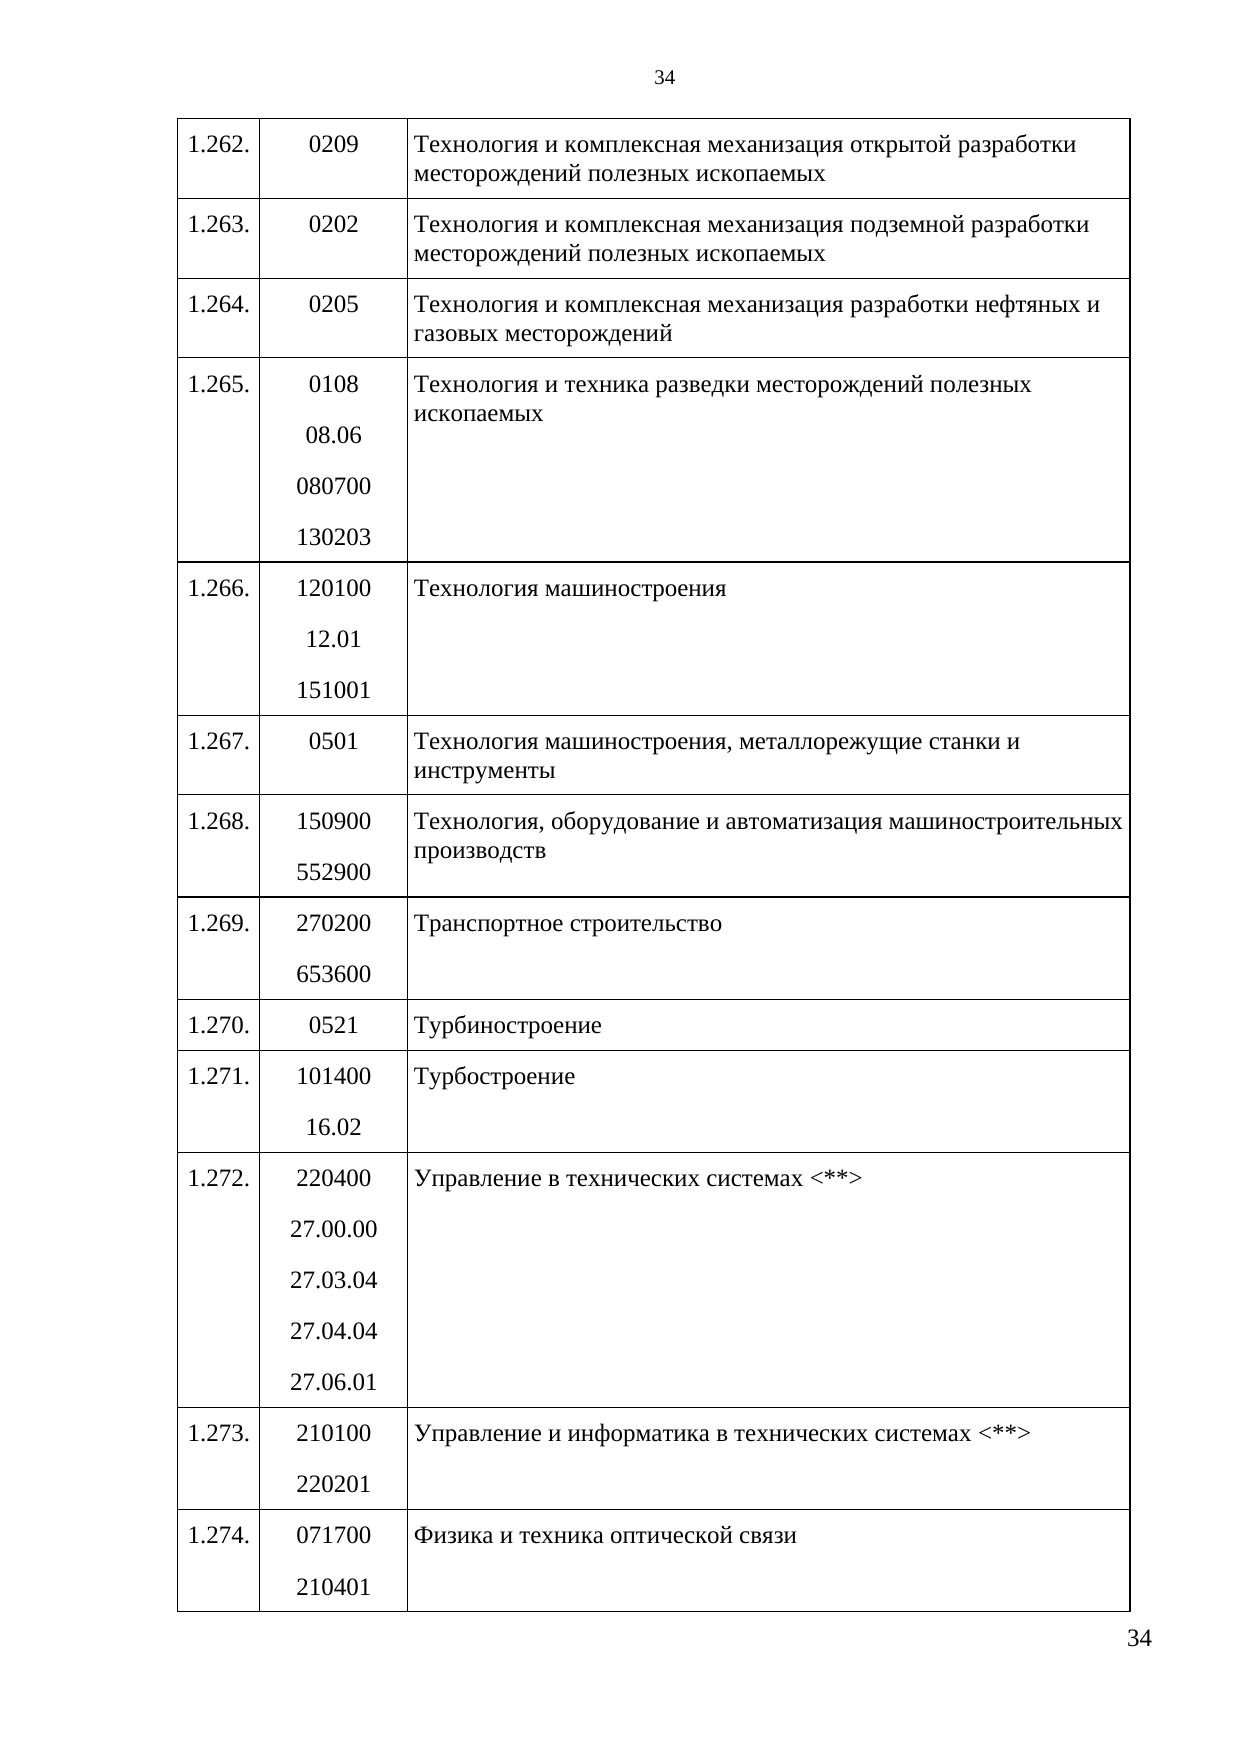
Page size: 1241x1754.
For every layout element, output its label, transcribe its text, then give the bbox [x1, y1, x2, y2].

table_cell Турбиностроение [408, 1000, 1129, 1049]
table_cell Технология и комплексная механизация открытой разработки месторождений полезных ископаемых [408, 119, 1129, 198]
table_cell Турбостроение [408, 1051, 1129, 1152]
table_cell 101400 [260, 1051, 407, 1101]
table_cell 210401 [260, 1560, 407, 1611]
table_cell Технология, оборудование и автоматизация машиностроительных производств [408, 795, 1129, 896]
table_cell 12.01 [260, 613, 407, 663]
table_cell 080700 [260, 459, 407, 510]
table_cell Технология машиностроения [408, 563, 1129, 714]
table_cell 1.267. [178, 716, 259, 794]
table_cell 1.262. [178, 119, 259, 198]
table_cell 210100 [260, 1408, 407, 1458]
table_cell 0205 [260, 279, 407, 357]
table_cell 1.274. [178, 1510, 259, 1611]
table_cell 220400 [260, 1153, 407, 1203]
table_cell 151001 [260, 664, 407, 714]
table_cell 27.06.01 [260, 1356, 407, 1407]
table_cell 1.266. [178, 563, 259, 714]
table_cell 1.272. [178, 1153, 259, 1407]
table_cell 552900 [260, 845, 407, 896]
table_cell 0108 [260, 358, 407, 408]
table_cell 270200 [260, 898, 407, 947]
table_cell Технология и техника разведки месторождений полезных ископаемых [408, 358, 1129, 561]
table_cell 130203 [260, 510, 407, 561]
table_cell 1.268. [178, 795, 259, 896]
table_cell 1.265. [178, 358, 259, 561]
table_cell 0521 [260, 1000, 407, 1049]
table_cell 653600 [260, 948, 407, 998]
table_cell 1.273. [178, 1408, 259, 1509]
table_cell 1.263. [178, 199, 259, 277]
table_cell 08.06 [260, 408, 407, 459]
table_cell 0209 [260, 119, 407, 198]
table_cell Технология и комплексная механизация разработки нефтяных и газовых месторождений [408, 279, 1129, 357]
table_cell Технология и комплексная механизация подземной разработки месторождений полезных ископаемых [408, 199, 1129, 277]
table_cell Физика и техника оптической связи [408, 1510, 1129, 1611]
table_cell 071700 [260, 1510, 407, 1560]
table_cell 27.03.04 [260, 1254, 407, 1305]
table_cell Управление и информатика в технических системах <**> [408, 1408, 1129, 1509]
table_cell 0202 [260, 199, 407, 277]
table_cell Управление в технических системах <**> [408, 1153, 1129, 1407]
table_cell Транспортное строительство [408, 898, 1129, 998]
table_cell 1.269. [178, 898, 259, 998]
table_cell Технология машиностроения, металлорежущие станки и инструменты [408, 716, 1129, 794]
table_cell 120100 [260, 563, 407, 612]
table_cell 27.04.04 [260, 1305, 407, 1356]
table_cell 1.271. [178, 1051, 259, 1152]
table_cell 1.270. [178, 1000, 259, 1049]
table_cell 27.00.00 [260, 1203, 407, 1254]
table_cell 150900 [260, 795, 407, 845]
table_cell 1.264. [178, 279, 259, 357]
table_cell 220201 [260, 1458, 407, 1509]
table_cell 16.02 [260, 1101, 407, 1152]
table_cell 0501 [260, 716, 407, 794]
